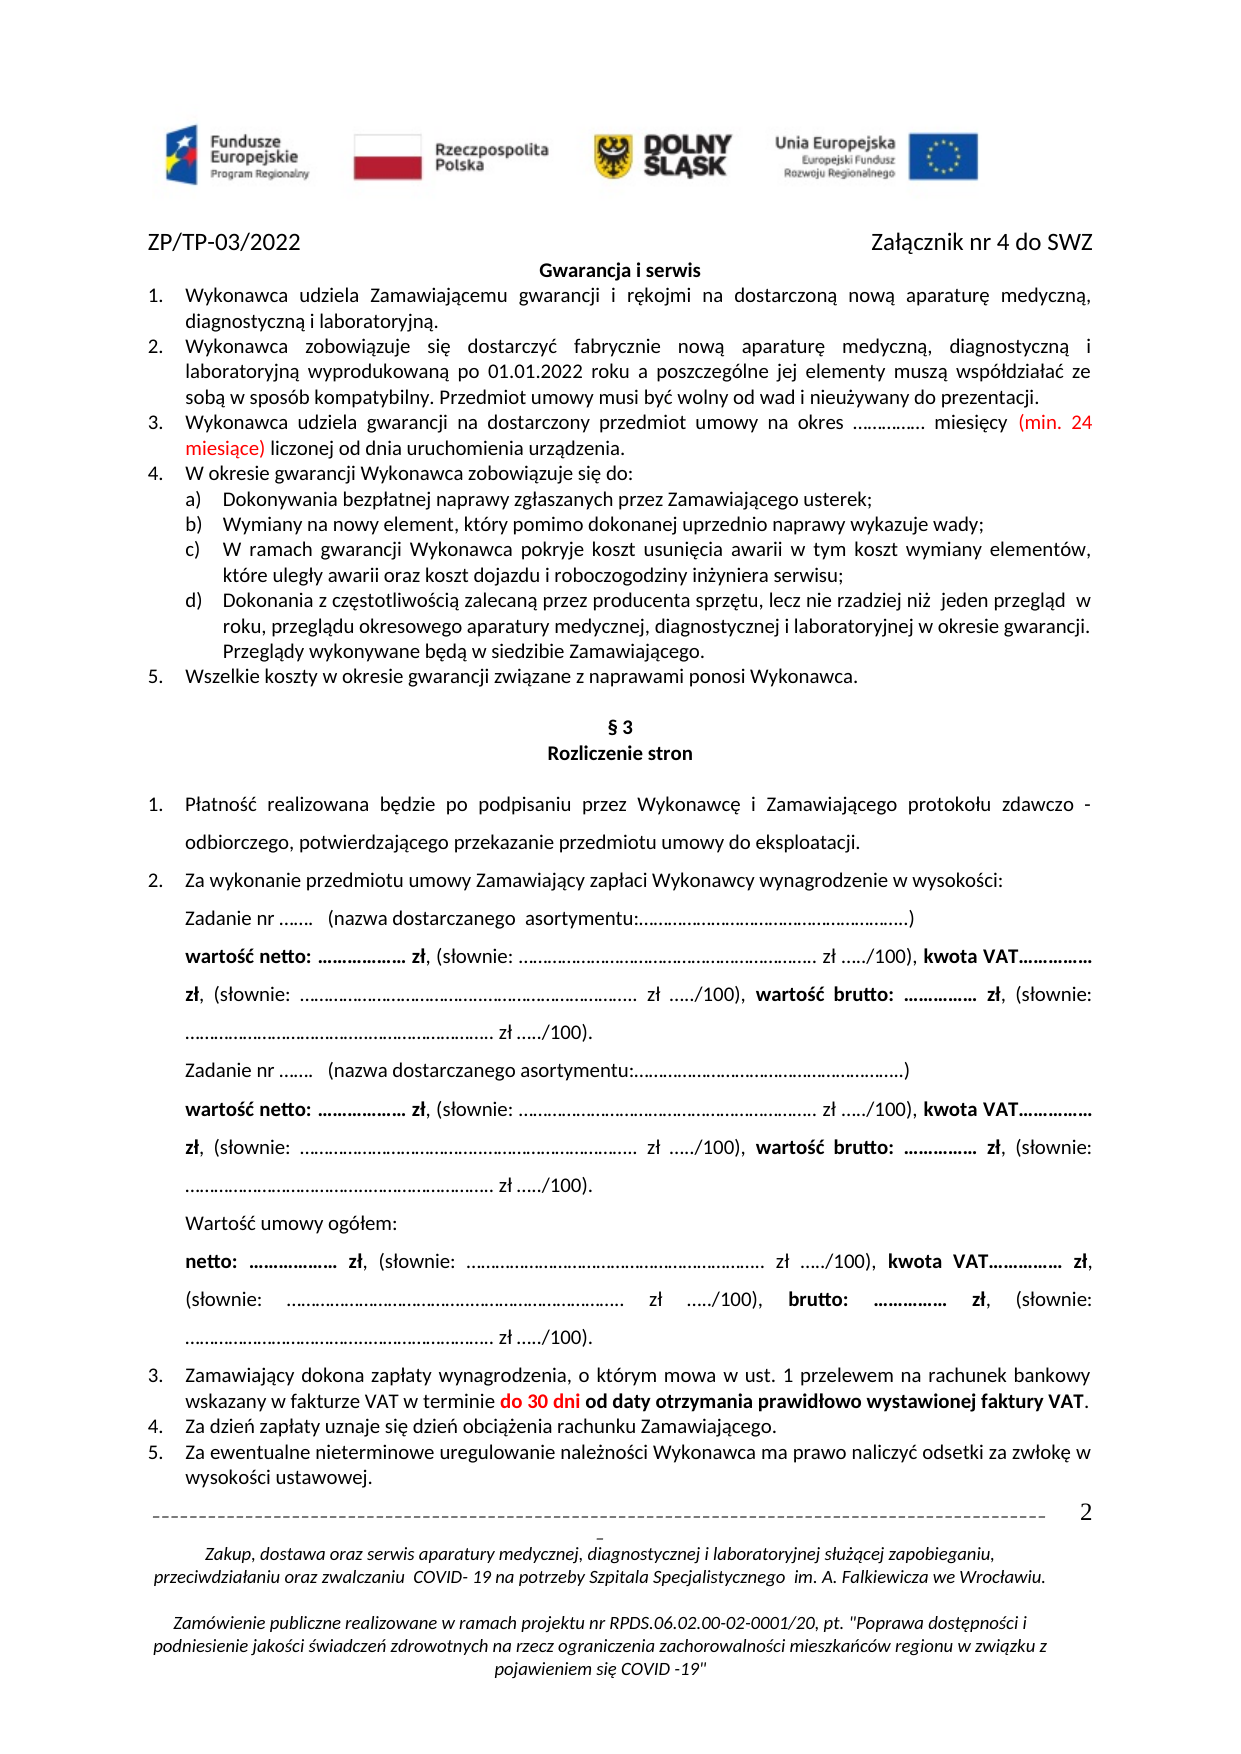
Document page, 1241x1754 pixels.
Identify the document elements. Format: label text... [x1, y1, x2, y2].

picture [152, 104, 1046, 218]
list Wykonawca zobowiązuje się dostarczyć fabrycznie nową aparaturę medyczną, diagnostyczną i laboratoryjną wyprodukowaną po 01.01.2022 roku a poszczególne jej elementy muszą współdziałać ze sobą w sposób kompatybilny. Przedmiot umowy musi być wolny od wad i nieużywany do prezentacji. [148, 333, 1092, 409]
text Zadanie nr ……. (nazwa dostarczanego asortymentu:………………………………………………..) [185, 905, 1092, 931]
text netto: ……………… zł, (słownie: …………………………………………………….. zł …../100), kwota VAT…………… zł, (słownie: ………………………………..………………………….. zł …../100), brutto: …………… zł, (słownie: ………………………………..…………………….. zł …../100). [185, 1248, 1092, 1350]
text Gwarancja i serwis [148, 257, 1092, 282]
list Płatność realizowana będzie po podpisaniu przez Wykonawcę i Zamawiającego protokołu zdawczo - odbiorczego, potwierdzającego przekazanie przedmiotu umowy do eksploatacji. [148, 791, 1092, 854]
text wartość netto: ……………… zł, (słownie: …………………………………………………….. zł …../100), kwota VAT…………… zł, (słownie: ………………………………..………………………….. zł …../100), wartość brutto: …………… zł, (słownie: ………………………………..…………………….. zł …../100). [185, 1096, 1092, 1197]
text Wartość umowy ogółem: [185, 1210, 1092, 1236]
list Wymiany na nowy element, który pomimo dokonanej uprzednio naprawy wykazuje wady; [185, 511, 1092, 537]
text § 3 [148, 714, 1092, 740]
list Za wykonanie przedmiotu umowy Zamawiający zapłaci Wykonawcy wynagrodzenie w wysokości: [148, 867, 1092, 892]
list W ramach gwarancji Wykonawca pokryje koszt usunięcia awarii w tym koszt wymiany elementów, które uległy awarii oraz koszt dojazdu i roboczogodziny inżyniera serwisu; [185, 537, 1092, 587]
list W okresie gwarancji Wykonawca zobowiązuje się do: [148, 460, 1092, 486]
text wartość netto: ……………… zł, (słownie: …………………………………………………….. zł …../100), kwota VAT…………… zł, (słownie: ………………………………..………………………….. zł …../100), wartość brutto: …………… zł, (słownie: ………………………………..…………………….. zł …../100). [185, 943, 1092, 1045]
list Za ewentualne nieterminowe uregulowanie należności Wykonawca ma prawo naliczyć odsetki za zwłokę w wysokości ustawowej. [148, 1439, 1092, 1490]
list Za dzień zapłaty uznaje się dzień obciążenia rachunku Zamawiającego. [148, 1413, 1092, 1439]
text Zadanie nr ……. (nazwa dostarczanego asortymentu:………………………………………………..) [185, 1058, 1092, 1083]
list Dokonania z częstotliwością zalecaną przez producenta sprzętu, lecz nie rzadziej niż jeden przegląd w roku, przeglądu okresowego aparatury medycznej, diagnostycznej i laboratoryjnej w okresie gwarancji. Przeglądy wykonywane będą w siedzibie Zamawiającego. [185, 587, 1092, 664]
list Dokonywania bezpłatnej naprawy zgłaszanych przez Zamawiającego usterek; [185, 486, 1092, 511]
list Wszelkie koszty w okresie gwarancji związane z naprawami ponosi Wykonawca. [148, 664, 1092, 689]
text Rozliczenie stron [148, 740, 1092, 765]
list Zamawiający dokona zapłaty wynagrodzenia, o którym mowa w ust. 1 przelewem na rachunek bankowy wskazany w fakturze VAT w terminie do 30 dni od daty otrzymania prawidłowo wystawionej faktury VAT. [148, 1363, 1092, 1413]
list Wykonawca udziela Zamawiającemu gwarancji i rękojmi na dostarczoną nową aparaturę medyczną, diagnostyczną i laboratoryjną. [148, 282, 1092, 333]
list Wykonawca udziela gwarancji na dostarczony przedmiot umowy na okres …………… miesięcy (min. 24 miesiące) liczonej od dnia uruchomienia urządzenia. [148, 409, 1092, 460]
